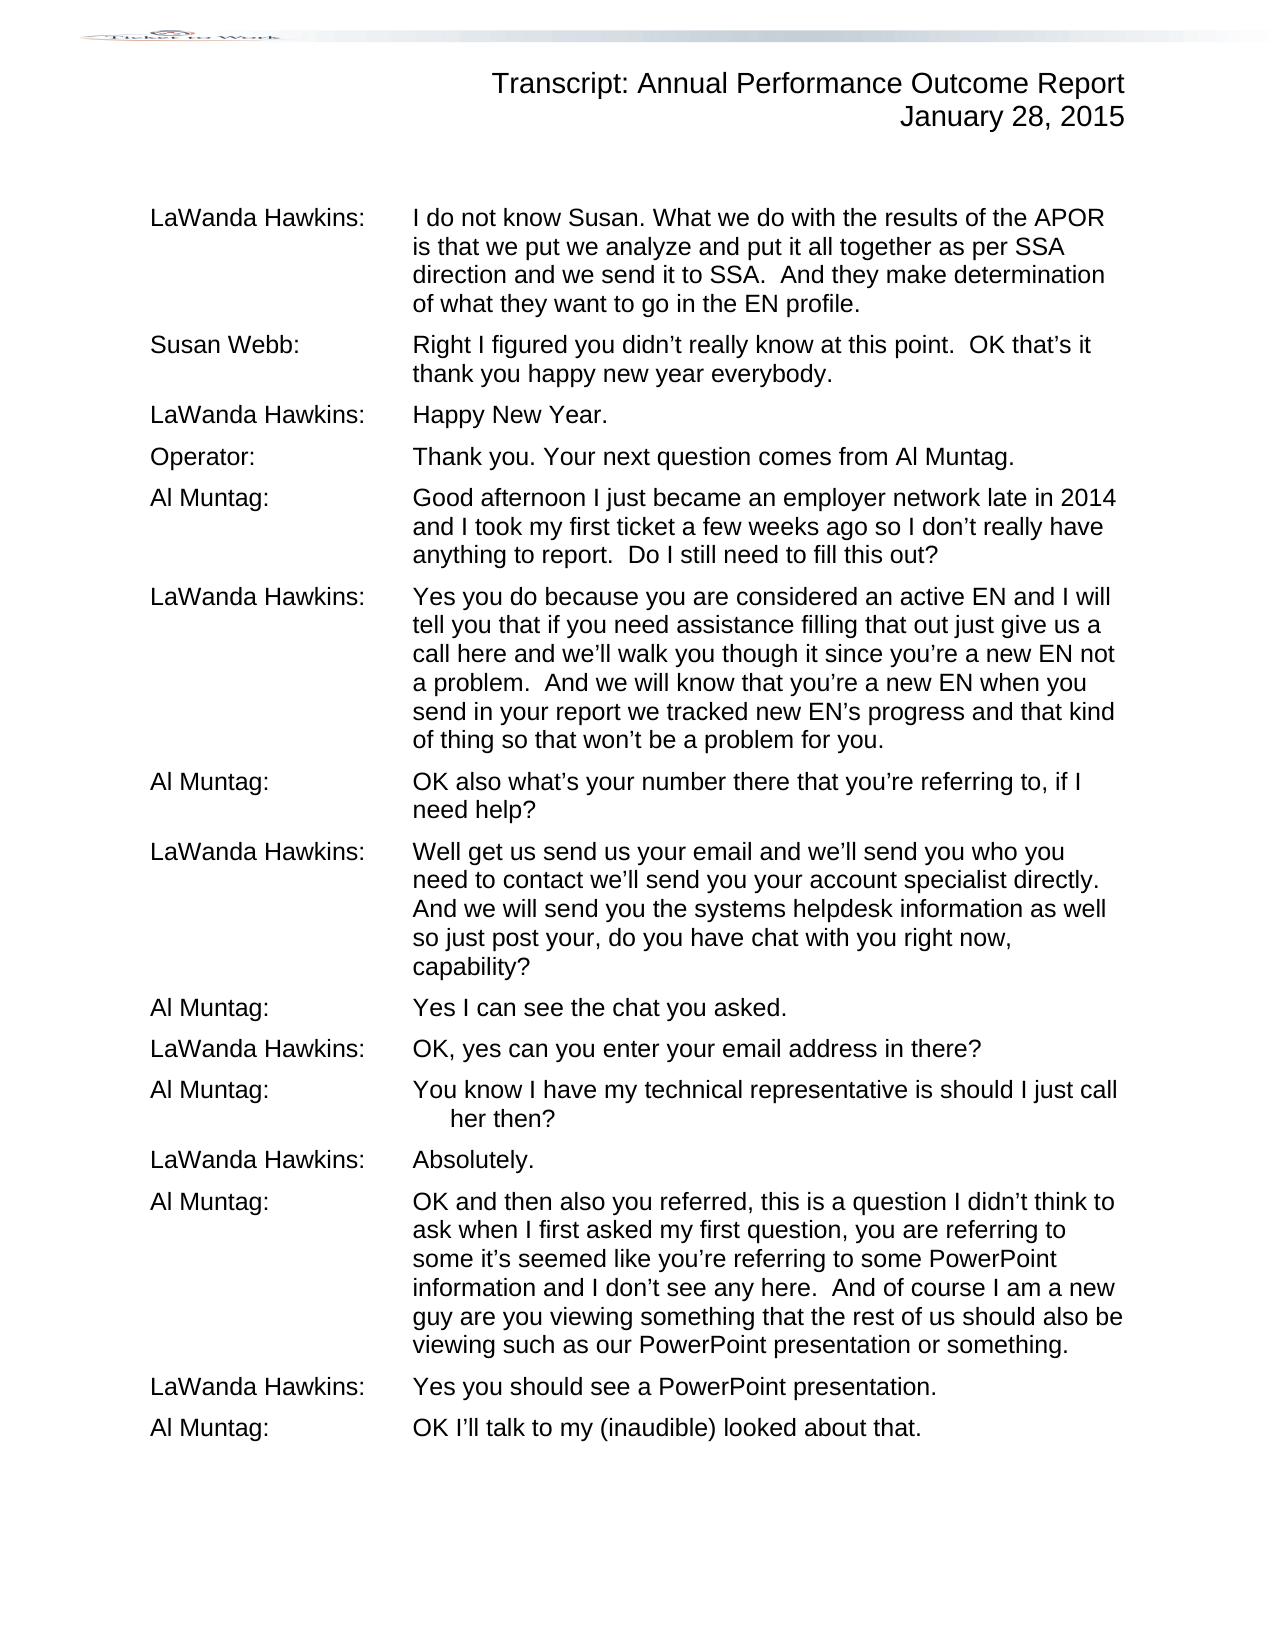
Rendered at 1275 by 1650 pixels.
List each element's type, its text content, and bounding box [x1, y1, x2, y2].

text LaWanda Hawkins: OK, yes can you enter your email address in there? [150, 1034, 1125, 1063]
picture [0, 28, 1275, 160]
text Al Muntag: Yes I can see the chat you asked. [150, 993, 1125, 1021]
text LaWanda Hawkins: Happy New Year. [150, 400, 1125, 429]
text Susan Webb: Right I figured you didn’t really know at this point. OK that’s it thank you happy new year everybody. [150, 330, 1125, 388]
text LaWanda Hawkins: Absolutely. [150, 1145, 1125, 1174]
text Operator: Thank you. Your next question comes from Al Muntag. [150, 441, 1125, 470]
text LaWanda Hawkins: Well get us send us your email and we’ll send you who you need to contact we’ll send you your account specialist directly. And we will send you the systems helpdesk information as well so just post your, do you have chat with you right now, capability? [150, 836, 1125, 980]
text LaWanda Hawkins: I do not know Susan. What we do with the results of the APOR is that we put we analyze and put it all together as per SSA direction and we send it to SSA. And they make determination of what they want to go in the EN profile. [150, 203, 1125, 318]
text Al Muntag: Good afternoon I just became an employer network late in 2014 and I took my first ticket a few weeks ago so I don’t really have anything to report. Do I still need to fill this out? [150, 483, 1125, 569]
text Al Muntag: OK I’ll talk to my (inaudible) looked about that. [150, 1413, 1125, 1441]
text LaWanda Hawkins: Yes you should see a PowerPoint presentation. [150, 1371, 1125, 1400]
text Al Muntag: OK also what’s your number there that you’re referring to, if I need help? [150, 766, 1125, 824]
text Al Muntag: You know I have my technical representative is should I just call her then? [150, 1075, 1125, 1133]
text Al Muntag: OK and then also you referred, this is a question I didn’t think to ask when I first asked my first question, you are referring to some it’s seemed like you’re referring to some PowerPoint information and I don’t see any here. And of course I am a new guy are you viewing something that the rest of us should also be viewing such as our PowerPoint presentation or something. [150, 1186, 1125, 1359]
text LaWanda Hawkins: Yes you do because you are considered an active EN and I will tell you that if you need assistance filling that out just give us a call here and we’ll walk you though it since you’re a new EN not a problem. And we will know that you’re a new EN when you send in your report we tracked new EN’s progress and that kind of thing so that won’t be a problem for you. [150, 581, 1125, 754]
